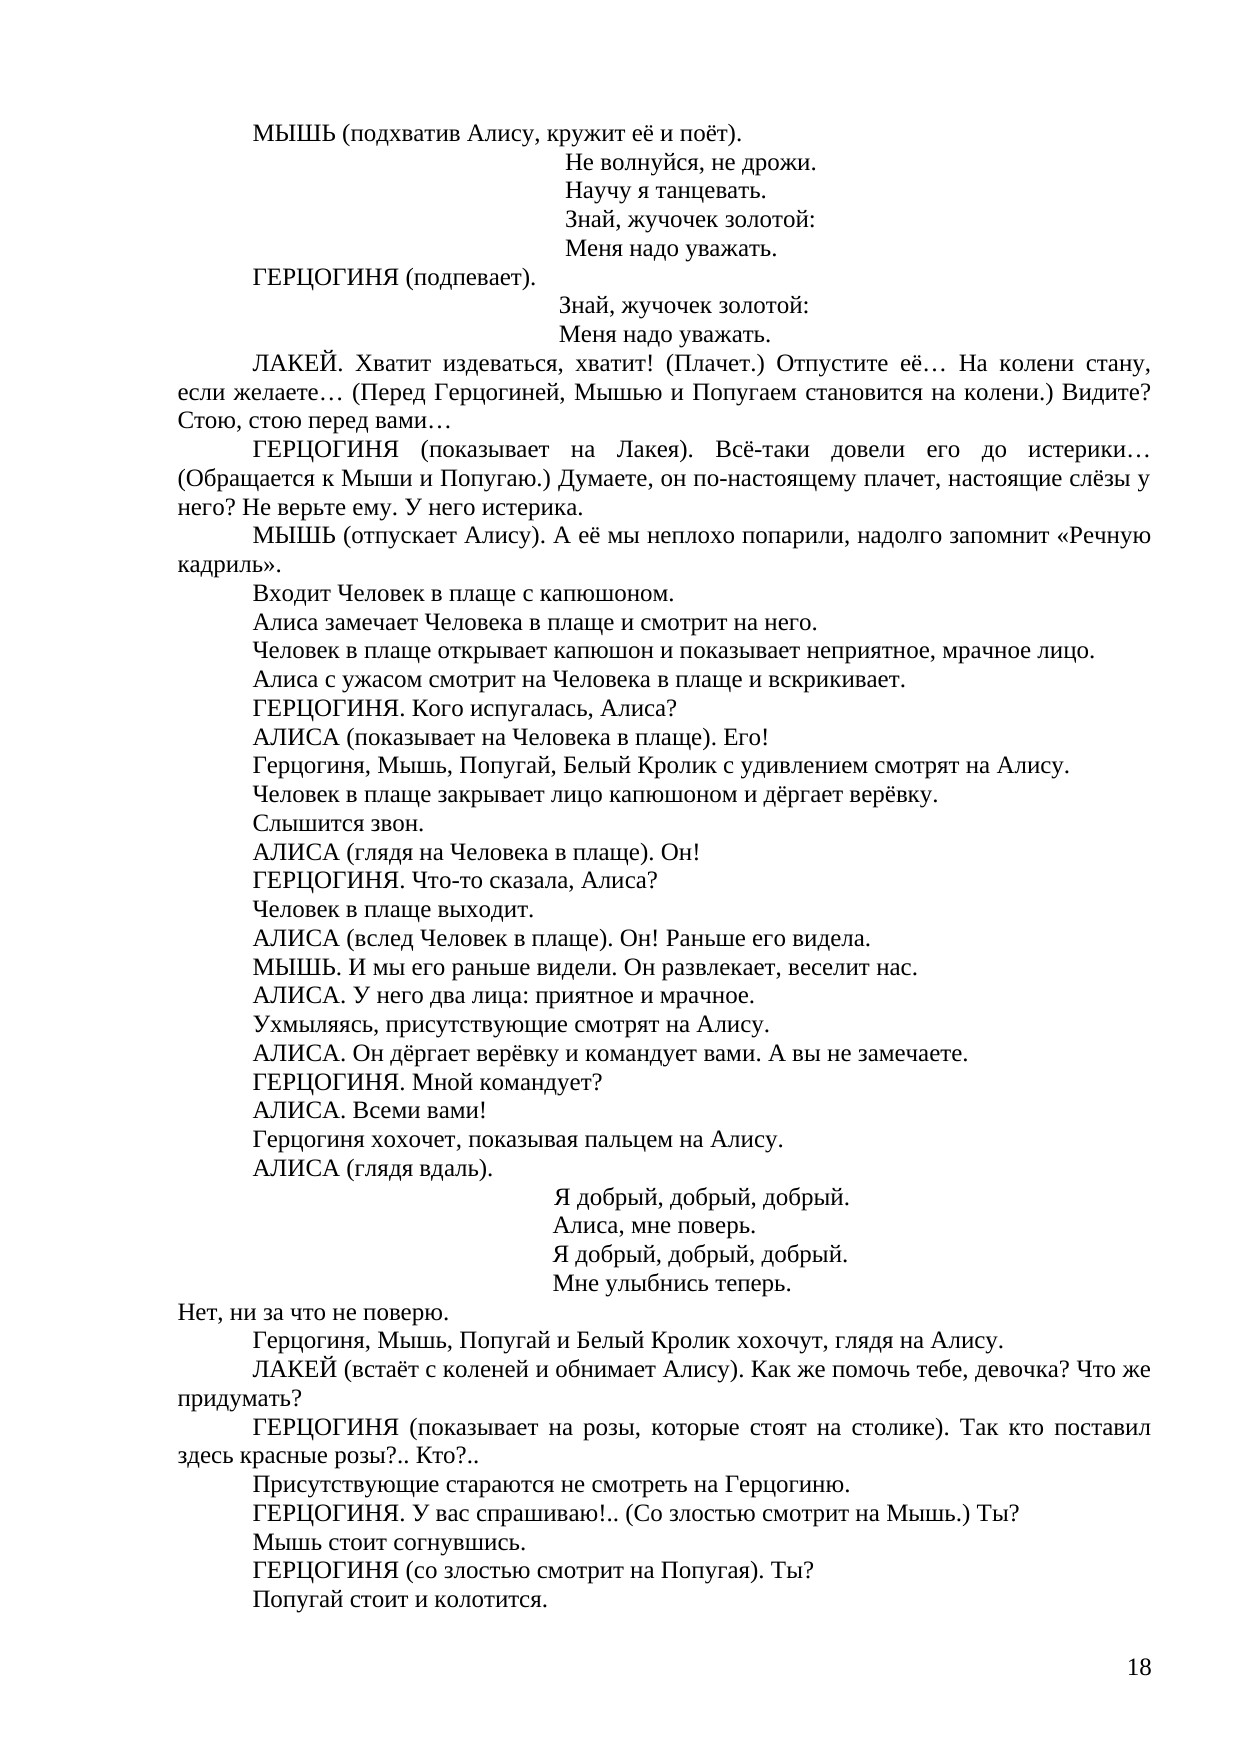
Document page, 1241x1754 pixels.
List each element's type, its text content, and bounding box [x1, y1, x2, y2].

text Герцогиня, Мышь, Попугай и Белый Кролик хохочут, глядя на Алису. [177, 1326, 1152, 1354]
text АЛИСА (вслед Человек в плаще). Он! Раньше его видела. [177, 923, 1152, 952]
text Попугай стоит и колотится. [177, 1584, 1152, 1613]
text Алиса, мне поверь. [177, 1211, 1152, 1239]
text АЛИСА (глядя на Человека в плаще). Он! [177, 837, 1152, 866]
text Человек в плаще открывает капюшон и показывает неприятное, мрачное лицо. [177, 636, 1152, 664]
text Меня надо уважать. [177, 319, 1152, 348]
text Входит Человек в плаще с капюшоном. [177, 578, 1152, 607]
text Алиса замечает Человека в плаще и смотрит на него. [177, 607, 1152, 636]
text Человек в плаще закрывает лицо капюшоном и дёргает верёвку. [177, 779, 1152, 808]
text ГЕРЦОГИНЯ. У вас спрашиваю!.. (Со злостью смотрит на Мышь.) Ты? [177, 1498, 1152, 1527]
text ГЕРЦОГИНЯ (показывает на Лакея). Всё-таки довели его до истерики… (Обращается к Мыши и Попугаю.) Думаете, он по-настоящему плачет, настоящие слёзы у него? Не верьте ему. У него истерика. [177, 434, 1152, 521]
text АЛИСА (глядя вдаль). [177, 1153, 1152, 1182]
text МЫШЬ (подхватив Алису, кружит её и поёт). [177, 118, 1152, 147]
text Герцогиня, Мышь, Попугай, Белый Кролик с удивлением смотрят на Алису. [177, 751, 1152, 779]
text Нет, ни за что не поверю. [177, 1297, 1152, 1326]
text ГЕРЦОГИНЯ. Кого испугалась, Алиса? [177, 693, 1152, 722]
text Человек в плаще выходит. [177, 894, 1152, 923]
text ГЕРЦОГИНЯ (со злостью смотрит на Попугая). Ты? [177, 1556, 1152, 1584]
text Герцогиня хохочет, показывая пальцем на Алису. [177, 1124, 1152, 1153]
text ГЕРЦОГИНЯ (подпевает). [177, 262, 1152, 291]
text МЫШЬ (отпускает Алису). А её мы неплохо попарили, надолго запомнит «Речную кадриль». [177, 521, 1152, 578]
text МЫШЬ. И мы его раньше видели. Он развлекает, веселит нас. [177, 952, 1152, 981]
text Присутствующие стараются не смотреть на Герцогиню. [177, 1469, 1152, 1498]
text Алиса с ужасом смотрит на Человека в плаще и вскрикивает. [177, 664, 1152, 693]
text АЛИСА (показывает на Человека в плаще). Его! [177, 722, 1152, 751]
text АЛИСА. У него два лица: приятное и мрачное. [177, 981, 1152, 1009]
text Не волнуйся, не дрожи. [177, 147, 1152, 176]
text Я добрый, добрый, добрый. [177, 1239, 1152, 1268]
text Слышится звон. [177, 808, 1152, 837]
text Ухмыляясь, присутствующие смотрят на Алису. [177, 1009, 1152, 1038]
text Я добрый, добрый, добрый. [177, 1182, 1152, 1211]
text Мне улыбнись теперь. [177, 1268, 1152, 1297]
text ГЕРЦОГИНЯ. Что-то сказала, Алиса? [177, 866, 1152, 894]
text Знай, жучочек золотой: [177, 204, 1152, 233]
text ГЕРЦОГИНЯ. Мной командует? [177, 1067, 1152, 1096]
text Мышь стоит согнувшись. [177, 1527, 1152, 1556]
text АЛИСА. Всеми вами! [177, 1096, 1152, 1124]
text Научу я танцевать. [177, 176, 1152, 204]
text Знай, жучочек золотой: [177, 291, 1152, 319]
text ЛАКЕЙ (встаёт с коленей и обнимает Алису). Как же помочь тебе, девочка? Что же придумать? [177, 1354, 1152, 1412]
text Меня надо уважать. [177, 233, 1152, 262]
text ЛАКЕЙ. Хватит издеваться, хватит! (Плачет.) Отпустите её… На колени стану, если желаете… (Перед Герцогиней, Мышью и Попугаем становится на колени.) Видите? Стою, стою перед вами… [177, 348, 1152, 434]
text АЛИСА. Он дёргает верёвку и командует вами. А вы не замечаете. [177, 1038, 1152, 1067]
text ГЕРЦОГИНЯ (показывает на розы, которые стоят на столике). Так кто поставил здесь красные розы?.. Кто?.. [177, 1412, 1152, 1469]
